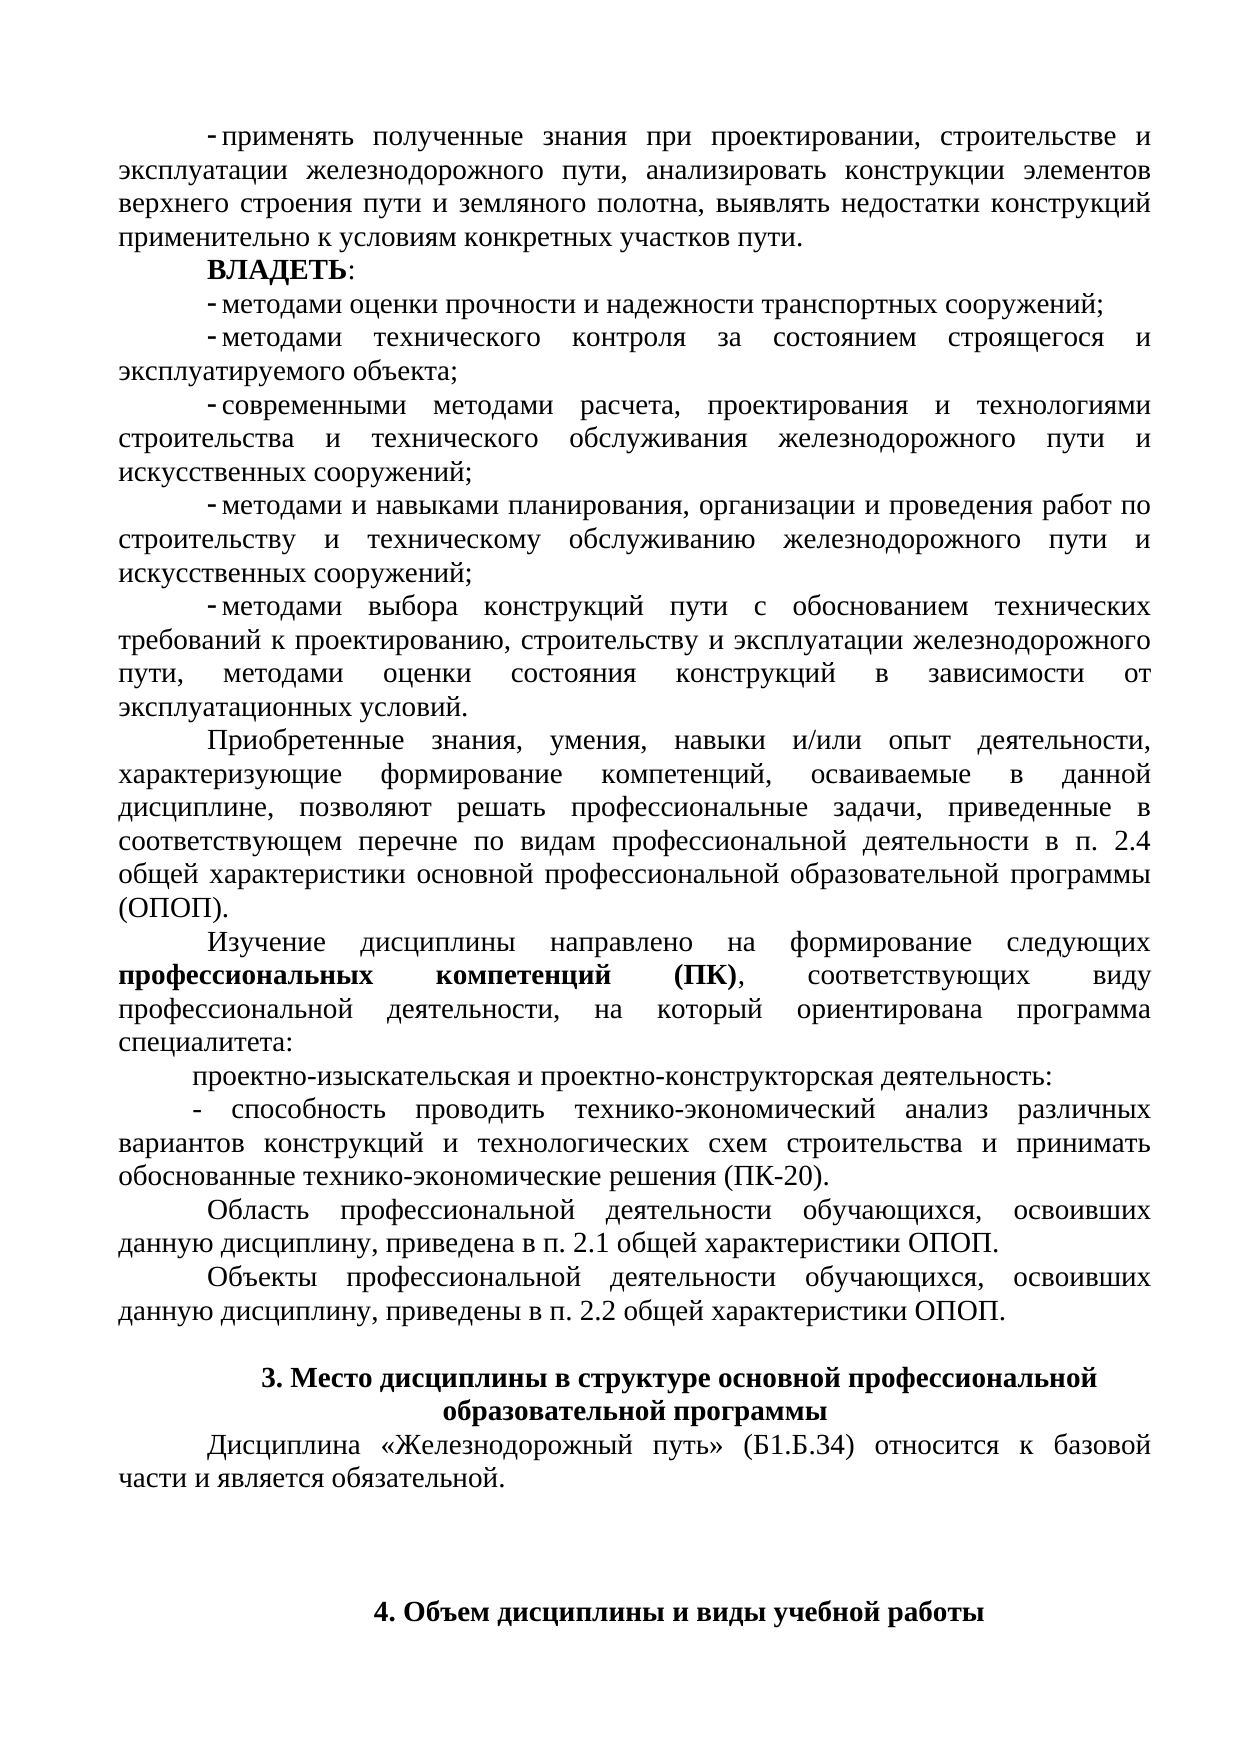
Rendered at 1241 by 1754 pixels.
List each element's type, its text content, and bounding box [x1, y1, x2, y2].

list современными методами расчета, проектирования и технологиями строительства и технического обслуживания железнодорожного пути и искусственных сооружений; [118, 387, 1152, 487]
text 4. Объем дисциплины и виды учебной работы [118, 1594, 1152, 1628]
text - способность проводить технико-экономический анализ различных вариантов конструкций и технологических схем строительства и принимать обоснованные технико-экономические решения (ПК-20). [118, 1091, 1152, 1192]
text 3. Место дисциплины в структуре основной профессиональной образовательной программы [118, 1360, 1152, 1427]
text Дисциплина «Железнодорожный путь» (Б1.Б.34) относится к базовой части и является обязательной. [118, 1427, 1152, 1494]
list применять полученные знания при проектировании, строительстве и эксплуатации железнодорожного пути, анализировать конструкции элементов верхнего строения пути и земляного полотна, выявлять недостатки конструкций применительно к условиям конкретных участков пути. [118, 118, 1152, 252]
list методами оценки прочности и надежности транспортных сооружений; [118, 286, 1152, 319]
list методами выбора конструкций пути с обоснованием технических требований к проектированию, строительству и эксплуатации железнодорожного пути, методами оценки состояния конструкций в зависимости от эксплуатационных условий. [118, 588, 1152, 722]
text проектно-изыскательская и проектно-конструкторская деятельность: [118, 1058, 1152, 1091]
list методами и навыками планирования, организации и проведения работ по строительству и техническому обслуживанию железнодорожного пути и искусственных сооружений; [118, 487, 1152, 588]
list методами технического контроля за состоянием строящегося и эксплуатируемого объекта; [118, 319, 1152, 387]
text ВЛАДЕТЬ: [207, 252, 1152, 286]
text Область профессиональной деятельности обучающихся, освоивших данную дисциплину, приведена в п. 2.1 общей характеристики ОПОП. [118, 1192, 1152, 1259]
text Объекты профессиональной деятельности обучающихся, освоивших данную дисциплину, приведены в п. 2.2 общей характеристики ОПОП. [118, 1259, 1152, 1326]
text Изучение дисциплины направлено на формирование следующих профессиональных компетенций (ПК), соответствующих виду профессиональной деятельности, на который ориентирована программа специалитета: [118, 924, 1152, 1058]
text Приобретенные знания, умения, навыки и/или опыт деятельности, характеризующие формирование компетенций, осваиваемые в данной дисциплине, позволяют решать профессиональные задачи, приведенные в соответствующем перечне по видам профессиональной деятельности в п. 2.4 общей характеристики основной профессиональной образовательной программы (ОПОП). [118, 722, 1152, 924]
